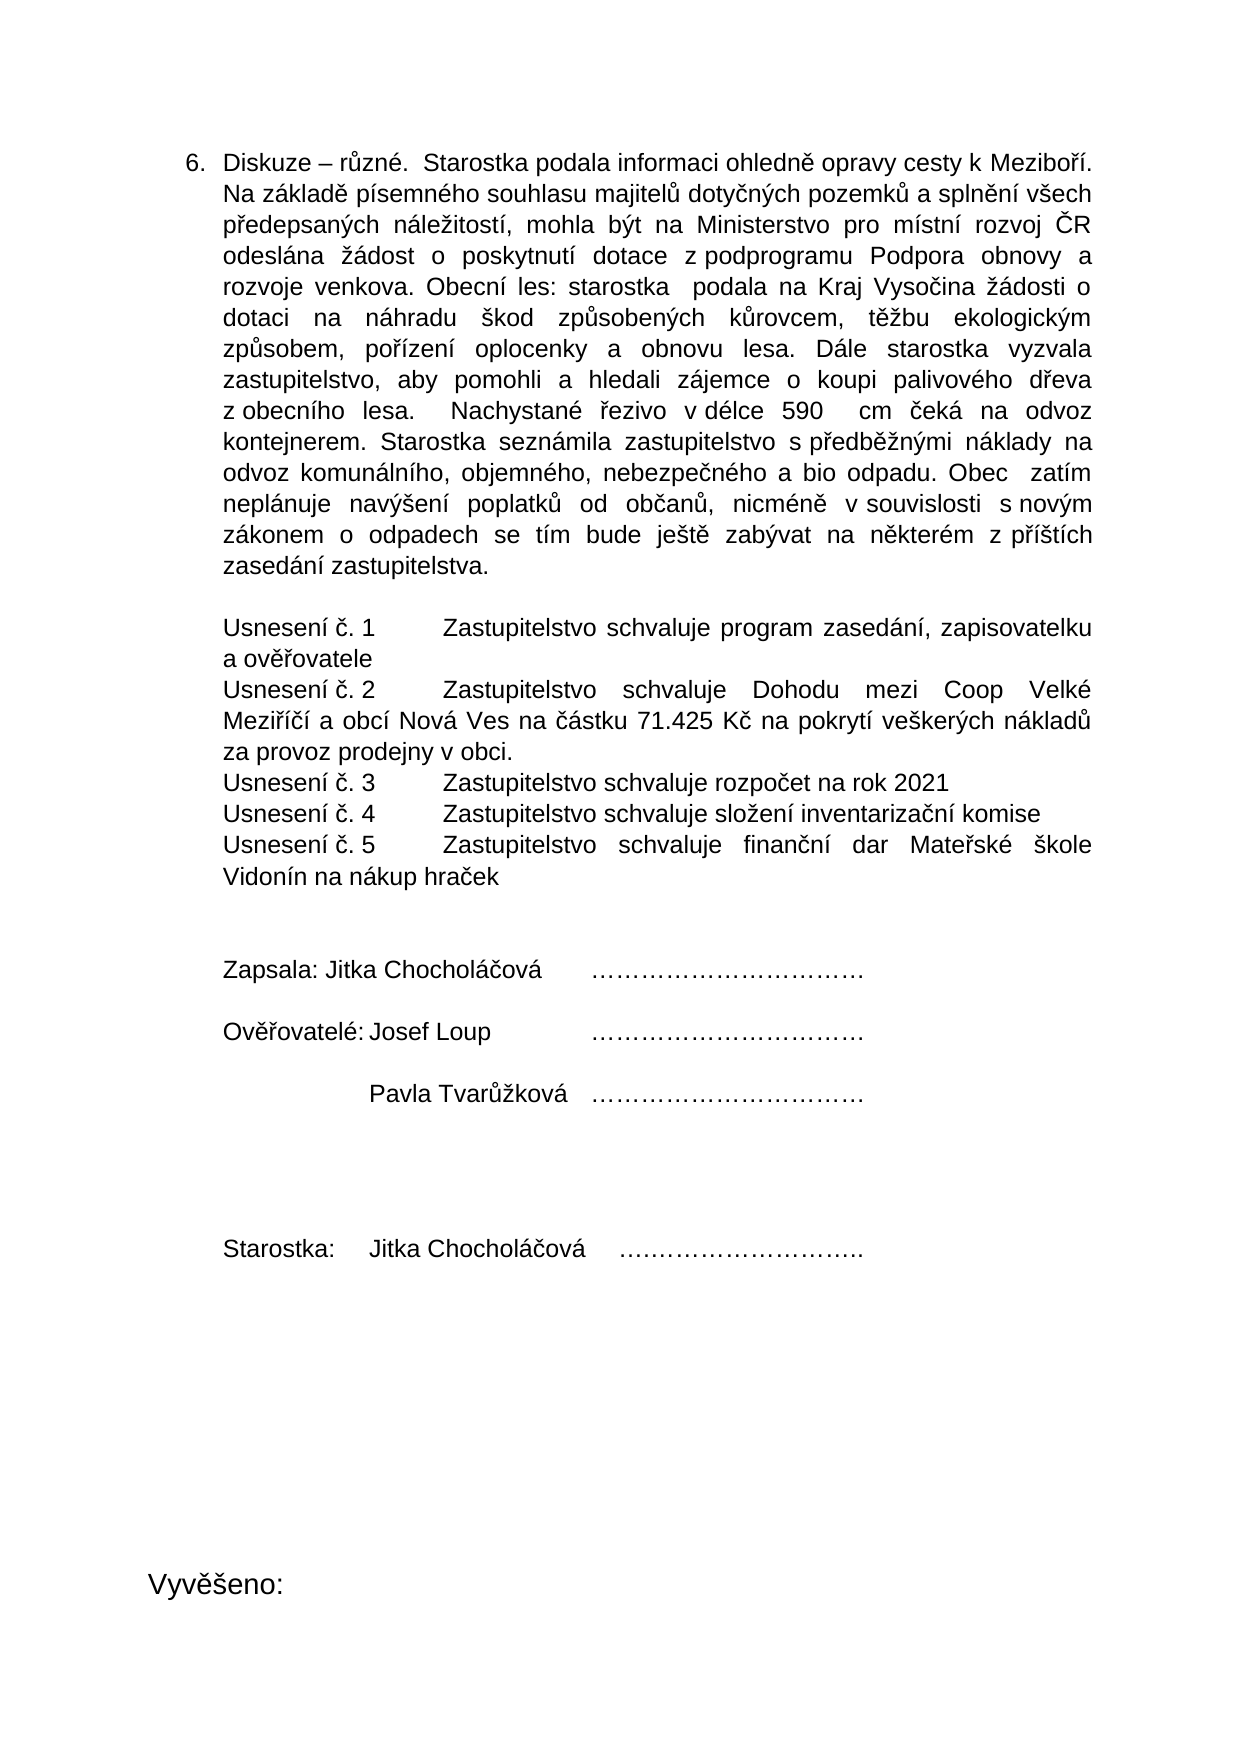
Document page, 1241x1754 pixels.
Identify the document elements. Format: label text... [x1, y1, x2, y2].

list Usnesení č. 3 Zastupitelstvo schvaluje rozpočet na rok 2021 [223, 768, 1093, 797]
text Vyvěšeno: [148, 1567, 1093, 1600]
list Usnesení č. 5 Zastupitelstvo schvaluje finanční dar Mateřské škole Vidonín na nákup hraček [223, 831, 1093, 890]
list Pavla Tvarůžková …………………………… [223, 1079, 1093, 1108]
list Zapsala: Jitka Chocholáčová …………………………… [223, 955, 1093, 983]
list Usnesení č. 2 Zastupitelstvo schvaluje Dohodu mezi Coop Velké Meziříčí a obcí Nová Ves na částku 71.425 Kč na pokrytí veškerých nákladů za provoz prodejny v obci. [223, 675, 1093, 766]
list Diskuze – různé. Starostka podala informaci ohledně opravy cesty k Meziboří. Na základě písemného souhlasu majitelů dotyčných pozemků a splnění všech předepsaných náležitostí, mohla být na Ministerstvo pro místní rozvoj ČR odeslána žádost o poskytnutí dotace z podprogramu Podpora obnovy a rozvoje venkova. Obecní les: starostka podala na Kraj Vysočina žádosti o dotaci na náhradu škod způsobených kůrovcem, těžbu ekologickým způsobem, pořízení oplocenky a obnovu lesa. Dále starostka vyzvala zastupitelstvo, aby pomohli a hledali zájemce o koupi palivového dřeva z obecního lesa. Nachystané řezivo v délce 590 cm čeká na odvoz kontejnerem. Starostka seznámila zastupitelstvo s předběžnými náklady na odvoz komunálního, objemného, nebezpečného a bio odpadu. Obec zatím neplánuje navýšení poplatků od občanů, nicméně v souvislosti s novým zákonem o odpadech se tím bude ještě zabývat na některém z příštích zasedání zastupitelstva. [185, 148, 1093, 580]
list Ověřovatelé: Josef Loup …………………………… [223, 1017, 1093, 1046]
list Usnesení č. 4 Zastupitelstvo schvaluje složení inventarizační komise [223, 799, 1093, 828]
list Starostka: Jitka Chocholáčová ….…………………….. [223, 1234, 1093, 1263]
list Usnesení č. 1 Zastupitelstvo schvaluje program zasedání, zapisovatelku a ověřovatele [223, 613, 1093, 673]
